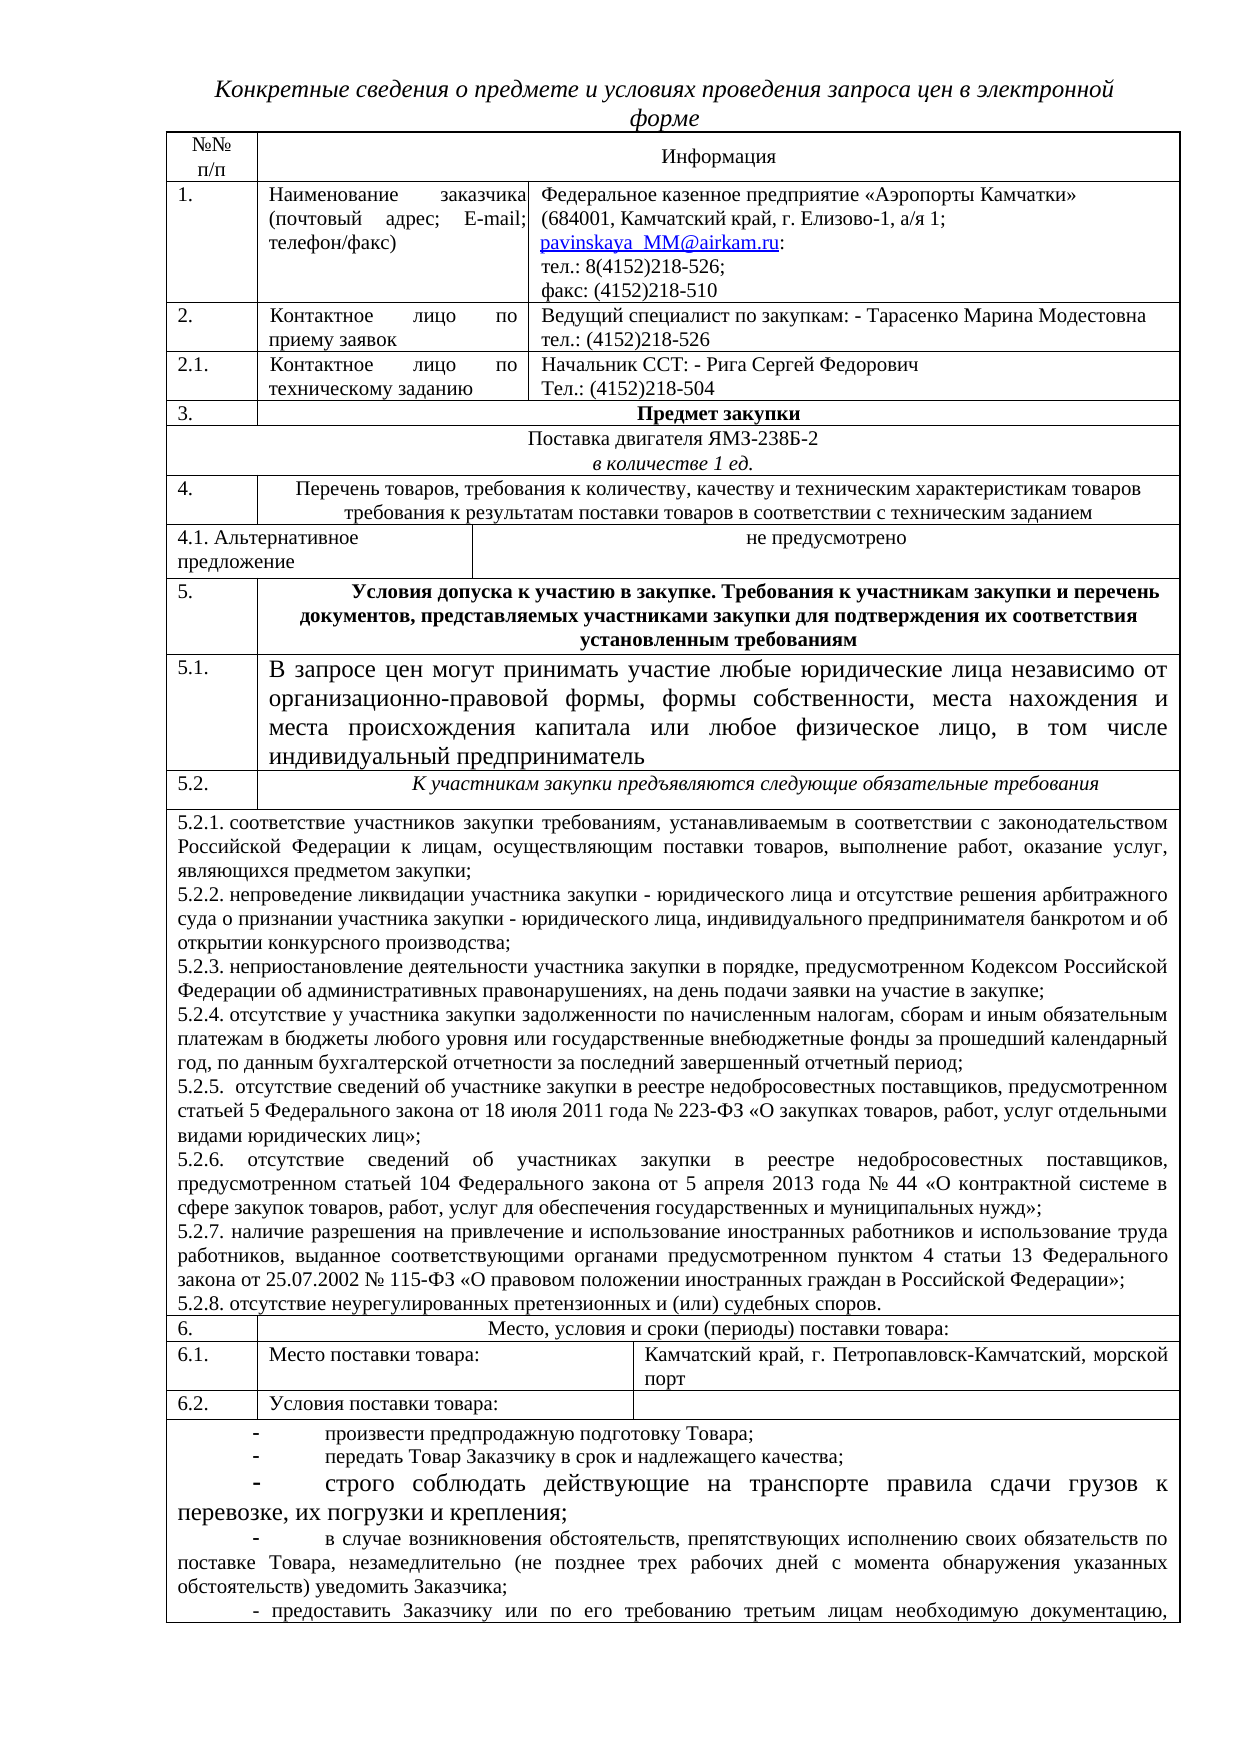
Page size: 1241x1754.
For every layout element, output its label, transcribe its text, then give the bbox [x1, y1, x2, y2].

text Конкретные сведения о предмете и условиях проведения запроса цен в электронной форме [177, 74, 1152, 131]
table_cell 4.1. Альтернативное предложение [167, 525, 472, 577]
table_cell 5.2.1. соответствие участников закупки требованиям, устанавливаемым в соответствии с законодательством Российской Федерации к лицам, осуществляющим поставки товаров, выполнение работ, оказание услуг, являющихся предметом закупки; 5.2.2. непроведение ликвидации участника закупки - юридического лица и отсутствие решения арбитражного суда о признании участника закупки - юридического лица, индивидуального предпринимателя банкротом и об открытии конкурсного производства; 5.2.3. неприостановление деятельности участника закупки в порядке, предусмотренном Кодексом Российской Федерации об административных правонарушениях, на день подачи заявки на участие в закупке; 5.2.4. отсутствие у участника закупки задолженности по начисленным налогам, сборам и иным обязательным платежам в бюджеты любого уровня или государственные внебюджетные фонды за прошедший календарный год, по данным бухгалтерской отчетности за последний завершенный отчетный период; 5.2.5. отсутствие сведений об участнике закупки в реестре недобросовестных поставщиков, предусмотренном статьей 5 Федерального закона от 18 июля 2011 года № 223-ФЗ «О закупках товаров, работ, услуг отдельными видами юридических лиц»; 5.2.6. отсутствие сведений об участниках закупки в реестре недобросовестных поставщиков, предусмотренном статьей 104 Федерального закона от 5 апреля 2013 года № 44 «О контрактной системе в сфере закупок товаров, работ, услуг для обеспечения государственных и муниципальных нужд»; 5.2.7. наличие разрешения на привлечение и использование иностранных работников и использование труда работников, выданное соответствующими органами предусмотренном пунктом 4 статьи 13 Федерального закона от 25.07.2002 № 115-ФЗ «О правовом положении иностранных граждан в Российской Федерации»; 5.2.8. отсутствие неурегулированных претензионных и (или) судебных споров. [167, 810, 1179, 1315]
table_cell 5.2. [167, 771, 257, 809]
table_cell Контактное лицо по техническому заданию [258, 352, 528, 400]
table_cell Место поставки товара: [258, 1342, 633, 1390]
table_cell Контактное лицо по приему заявок [258, 303, 528, 351]
table_cell 1. [167, 182, 257, 302]
table_cell Предмет закупки [258, 401, 1179, 425]
table_cell Место, условия и сроки (периоды) поставки товара: [258, 1316, 1179, 1341]
table_cell Федеральное казенное предприятие «Аэропорты Камчатки» (684001, Камчатский край, г. Елизово-1, а/я 1; pavinskaya_MM@airkam.ru: тел.: 8(4152)218-526; факс: (4152)218-510 [529, 182, 1179, 302]
table_cell 6.1. [167, 1342, 257, 1390]
table_cell 6. [167, 1316, 257, 1341]
table_cell Перечень товаров, требования к количеству, качеству и техническим характеристикам товаров требования к результатам поставки товаров в соответствии с техническим заданием [258, 476, 1179, 524]
table_cell Условия допуска к участию в закупке. Требования к участникам закупки и перечень документов, представляемых участниками закупки для подтверждения их соответствия установленным требованиям [258, 579, 1179, 653]
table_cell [167, 1420, 1179, 1622]
table_cell 2.1. [167, 352, 257, 400]
table_cell Поставка двигателя ЯМЗ-238Б-2 в количестве 1 ед. [167, 426, 1179, 474]
table_cell К участникам закупки предъявляются следующие обязательные требования [258, 771, 1179, 809]
table_cell Ведущий специалист по закупкам: - Тарасенко Марина Модестовна тел.: (4152)218-526 [529, 303, 1179, 351]
table_cell Наименование заказчика (почтовый адрес; E-mail; телефон/факс) [258, 182, 528, 302]
table_cell 5.1. [167, 655, 257, 769]
table_cell 3. [167, 401, 257, 425]
table_header Информация [258, 133, 1179, 181]
table_cell [634, 1391, 1179, 1419]
table_cell 2. [167, 303, 257, 351]
table_cell Условия поставки товара: [258, 1391, 633, 1419]
table_cell Камчатский край, г. Петропавловск-Камчатский, морской порт [634, 1342, 1179, 1390]
table_cell не предусмотрено [473, 525, 1179, 577]
table_cell 6.2. [167, 1391, 257, 1419]
table_header №№ п/п [167, 133, 257, 181]
table_cell В запросе цен могут принимать участие любые юридические лица независимо от организационно-правовой формы, формы собственности, места нахождения и места происхождения капитала или любое физическое лицо, в том числе индивидуальный предприниматель [258, 655, 1179, 769]
table_cell 4. [167, 476, 257, 524]
table_cell Начальник ССТ: - Рига Сергей Федорович Тел.: (4152)218-504 [529, 352, 1179, 400]
table_cell 5. [167, 579, 257, 653]
